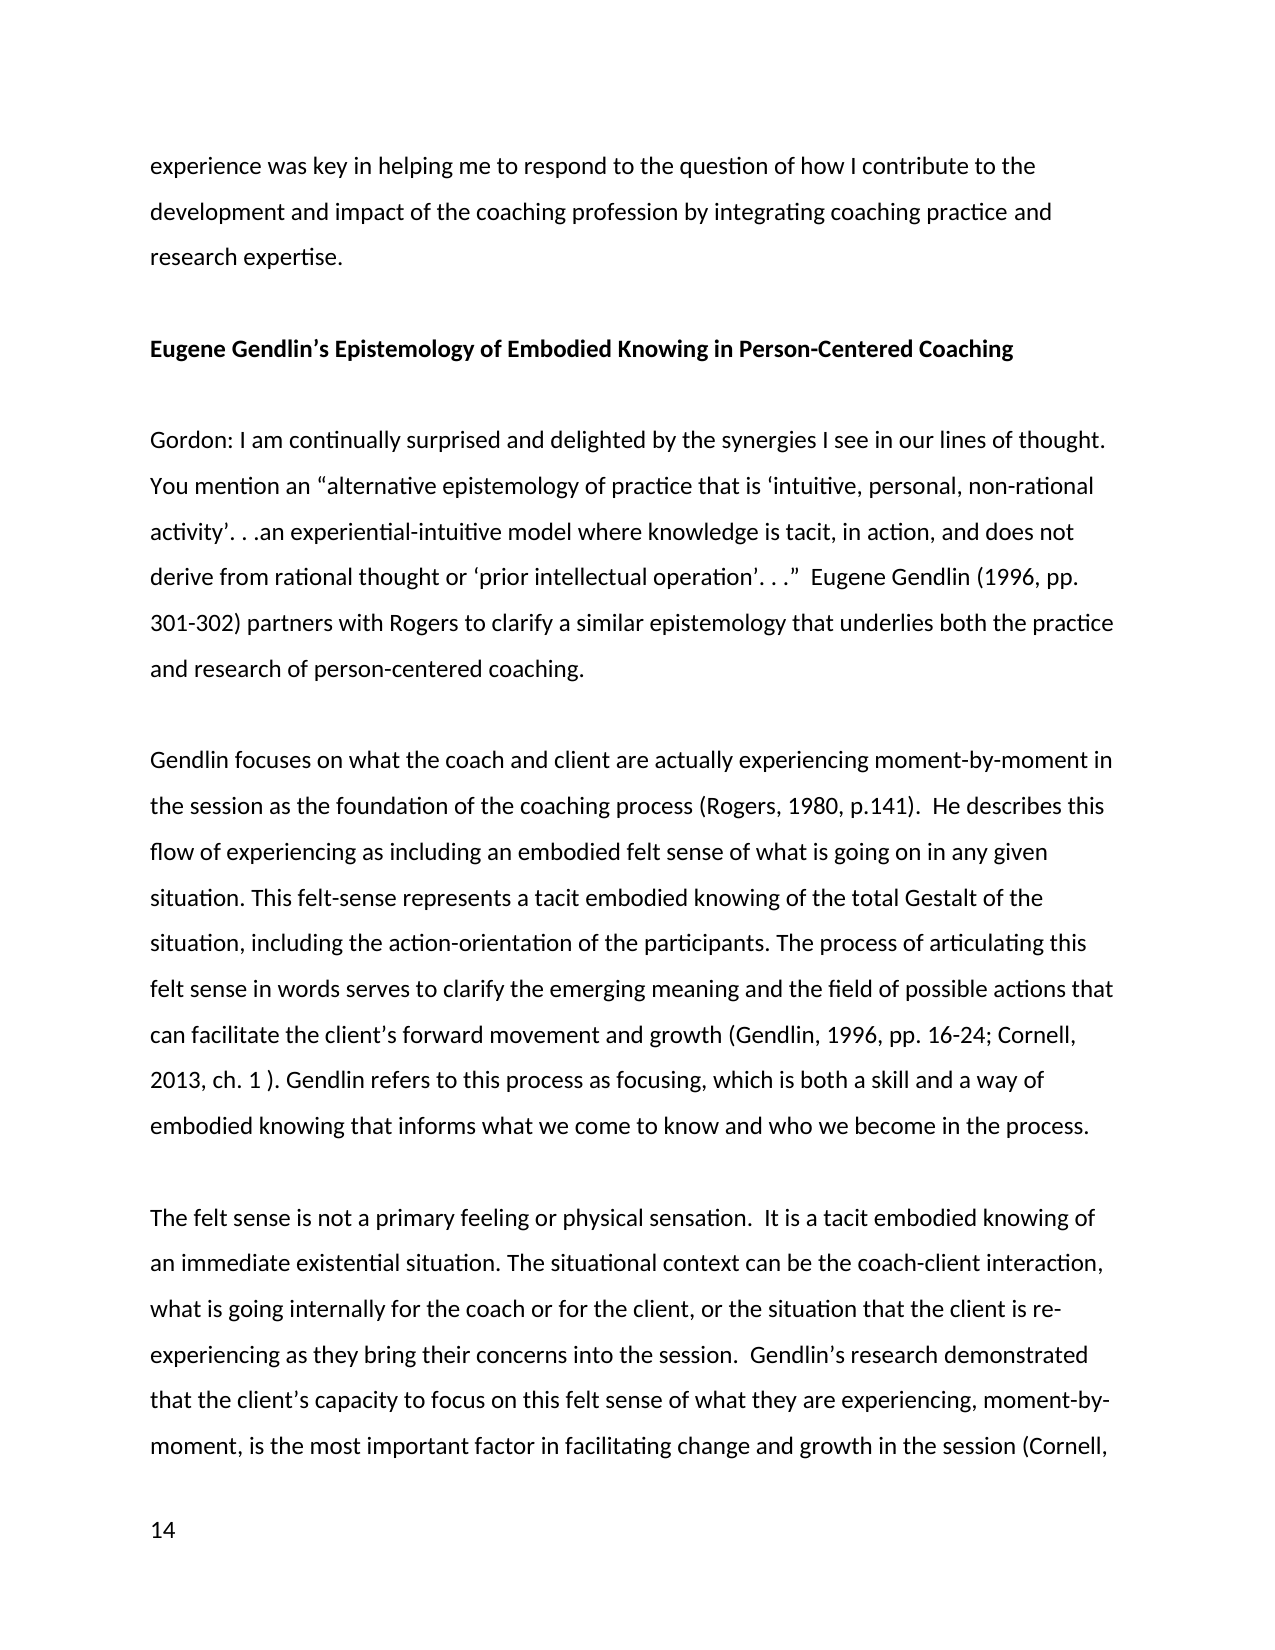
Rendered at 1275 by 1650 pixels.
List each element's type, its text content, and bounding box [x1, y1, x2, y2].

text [150, 1202, 1125, 1461]
text Gordon: I am continually surprised and delighted by the synergies I see in our lines of thought. You mention an “alternative epistemology of practice that is ‘intuitive, personal, non-rational activity’. . .an experiential-intuitive model where knowledge is tacit, in action, and does not derive from rational thought or ‘prior intellectual operation’. . .” Eugene Gendlin (1996, pp. 301-302) partners with Rogers to clarify a similar epistemology that underlies both the practice and research of person-centered coaching. [150, 424, 1125, 683]
text Eugene Gendlin’s Epistemology of Embodied Knowing in Person-Centered Coaching [150, 333, 1125, 363]
text Gendlin focuses on what the coach and client are actually experiencing moment-by-moment in the session as the foundation of the coaching process (Rogers, 1980, p.141). He describes this flow of experiencing as including an embodied felt sense of what is going on in any given situation. This felt-sense represents a tacit embodied knowing of the total Gestalt of the situation, including the action-orientation of the participants. The process of articulating this felt sense in words serves to clarify the emerging meaning and the field of possible actions that can facilitate the client’s forward movement and growth (Gendlin, 1996, pp. 16-24; Cornell, 2013, ch. 1 ). Gendlin refers to this process as focusing, which is both a skill and a way of embodied knowing that informs what we come to know and who we become in the process. [150, 744, 1125, 1141]
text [150, 150, 1125, 272]
